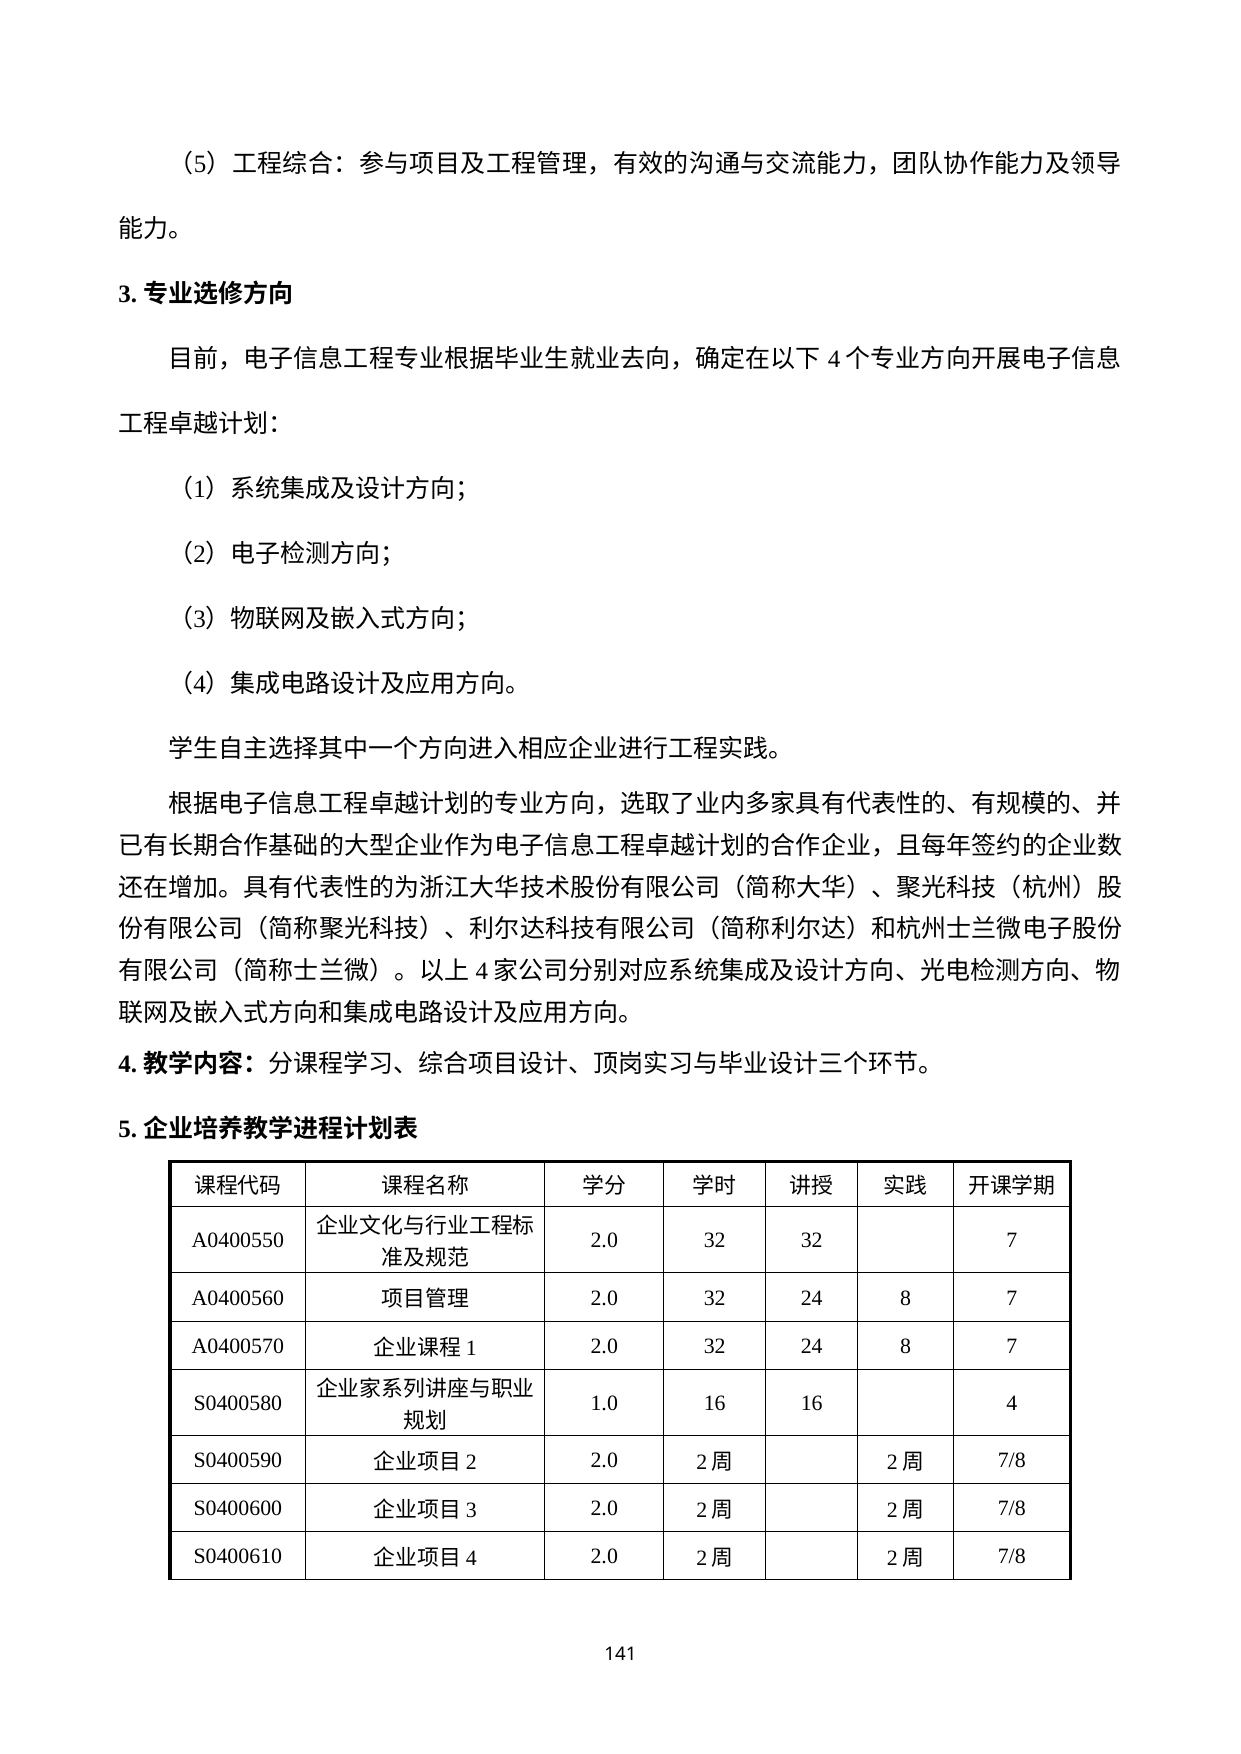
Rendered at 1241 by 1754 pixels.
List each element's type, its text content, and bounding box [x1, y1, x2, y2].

table_cell 7 [954, 1322, 1069, 1369]
table_cell 8 [858, 1322, 953, 1369]
table_cell 2周 [664, 1484, 765, 1531]
table_cell [766, 1436, 857, 1483]
table_cell 2.0 [545, 1322, 663, 1369]
table_cell 项目管理 [306, 1273, 544, 1321]
table_header 实践 [858, 1163, 953, 1206]
table_cell 7/8 [954, 1436, 1069, 1483]
table_cell 2周 [858, 1484, 953, 1531]
table_cell 24 [766, 1273, 857, 1321]
table_cell 2周 [664, 1436, 765, 1483]
table_cell A0400560 [172, 1273, 305, 1321]
table_cell 2.0 [545, 1273, 663, 1321]
text 根据电子信息工程卓越计划的专业方向，选取了业内多家具有代表性的、有规模的、并已有长期合作基础的大型企业作为电子信息工程卓越计划的合作企业，且每年签约的企业数还在增加。具有代表性的为浙江大华技术股份有限公司（简称大华）、聚光科技（杭州）股份有限公司（简称聚光科技）、利尔达科技有限公司（简称利尔达）和杭州士兰微电子股份有限公司（简称士兰微）。以上4家公司分别对应系统集成及设计方向、光电检测方向、物联网及嵌入式方向和集成电路设计及应用方向。 [118, 779, 1122, 1029]
table_header 讲授 [766, 1163, 857, 1206]
table_cell 企业文化与行业工程标准及规范 [306, 1207, 544, 1272]
table_cell 32 [766, 1207, 857, 1272]
text （2）电子检测方向； [118, 519, 1122, 584]
text 4. 教学内容：分课程学习、综合项目设计、顶岗实习与毕业设计三个环节。 [118, 1029, 1122, 1094]
table_cell 7/8 [954, 1484, 1069, 1531]
text 目前，电子信息工程专业根据毕业生就业去向，确定在以下4个专业方向开展电子信息工程卓越计划： [118, 324, 1122, 454]
table_cell 2周 [858, 1436, 953, 1483]
table_cell 2.0 [545, 1436, 663, 1483]
table_cell 16 [766, 1370, 857, 1435]
table_cell 32 [664, 1207, 765, 1272]
table_cell S0400610 [172, 1532, 305, 1579]
table_cell 24 [766, 1322, 857, 1369]
table_cell 企业家系列讲座与职业规划 [306, 1370, 544, 1435]
table_cell [858, 1370, 953, 1435]
table_cell S0400600 [172, 1484, 305, 1531]
table_cell 7/8 [954, 1532, 1069, 1579]
table_cell 2.0 [545, 1207, 663, 1272]
text （4）集成电路设计及应用方向。 [118, 649, 1122, 714]
table_header 开课学期 [954, 1163, 1069, 1206]
text 学生自主选择其中一个方向进入相应企业进行工程实践。 [118, 714, 1122, 779]
table_cell 企业项目2 [306, 1436, 544, 1483]
table_header 课程代码 [172, 1163, 305, 1206]
table_cell 4 [954, 1370, 1069, 1435]
table_cell S0400590 [172, 1436, 305, 1483]
table_cell [766, 1484, 857, 1531]
table_cell 2.0 [545, 1532, 663, 1579]
text （1）系统集成及设计方向； [118, 454, 1122, 519]
table_cell 企业项目3 [306, 1484, 544, 1531]
table_cell 8 [858, 1273, 953, 1321]
table_cell 2周 [664, 1532, 765, 1579]
text （3）物联网及嵌入式方向； [118, 584, 1122, 649]
text 5. 企业培养教学进程计划表 [118, 1094, 1122, 1159]
table_header 课程名称 [306, 1163, 544, 1206]
table_cell S0400580 [172, 1370, 305, 1435]
table_cell 企业项目4 [306, 1532, 544, 1579]
table_cell [766, 1532, 857, 1579]
table_cell A0400570 [172, 1322, 305, 1369]
table_cell A0400550 [172, 1207, 305, 1272]
table_cell 32 [664, 1322, 765, 1369]
table_cell [858, 1207, 953, 1272]
text 3. 专业选修方向 [118, 259, 1122, 324]
table_cell 16 [664, 1370, 765, 1435]
table_cell 1.0 [545, 1370, 663, 1435]
table_cell 2.0 [545, 1484, 663, 1531]
table_cell 企业课程1 [306, 1322, 544, 1369]
table_cell 32 [664, 1273, 765, 1321]
table_cell 7 [954, 1273, 1069, 1321]
table_header 学分 [545, 1163, 663, 1206]
table_header 学时 [664, 1163, 765, 1206]
table_cell 7 [954, 1207, 1069, 1272]
text （5）工程综合：参与项目及工程管理，有效的沟通与交流能力，团队协作能力及领导能力。 [118, 129, 1122, 259]
table_cell 2周 [858, 1532, 953, 1579]
